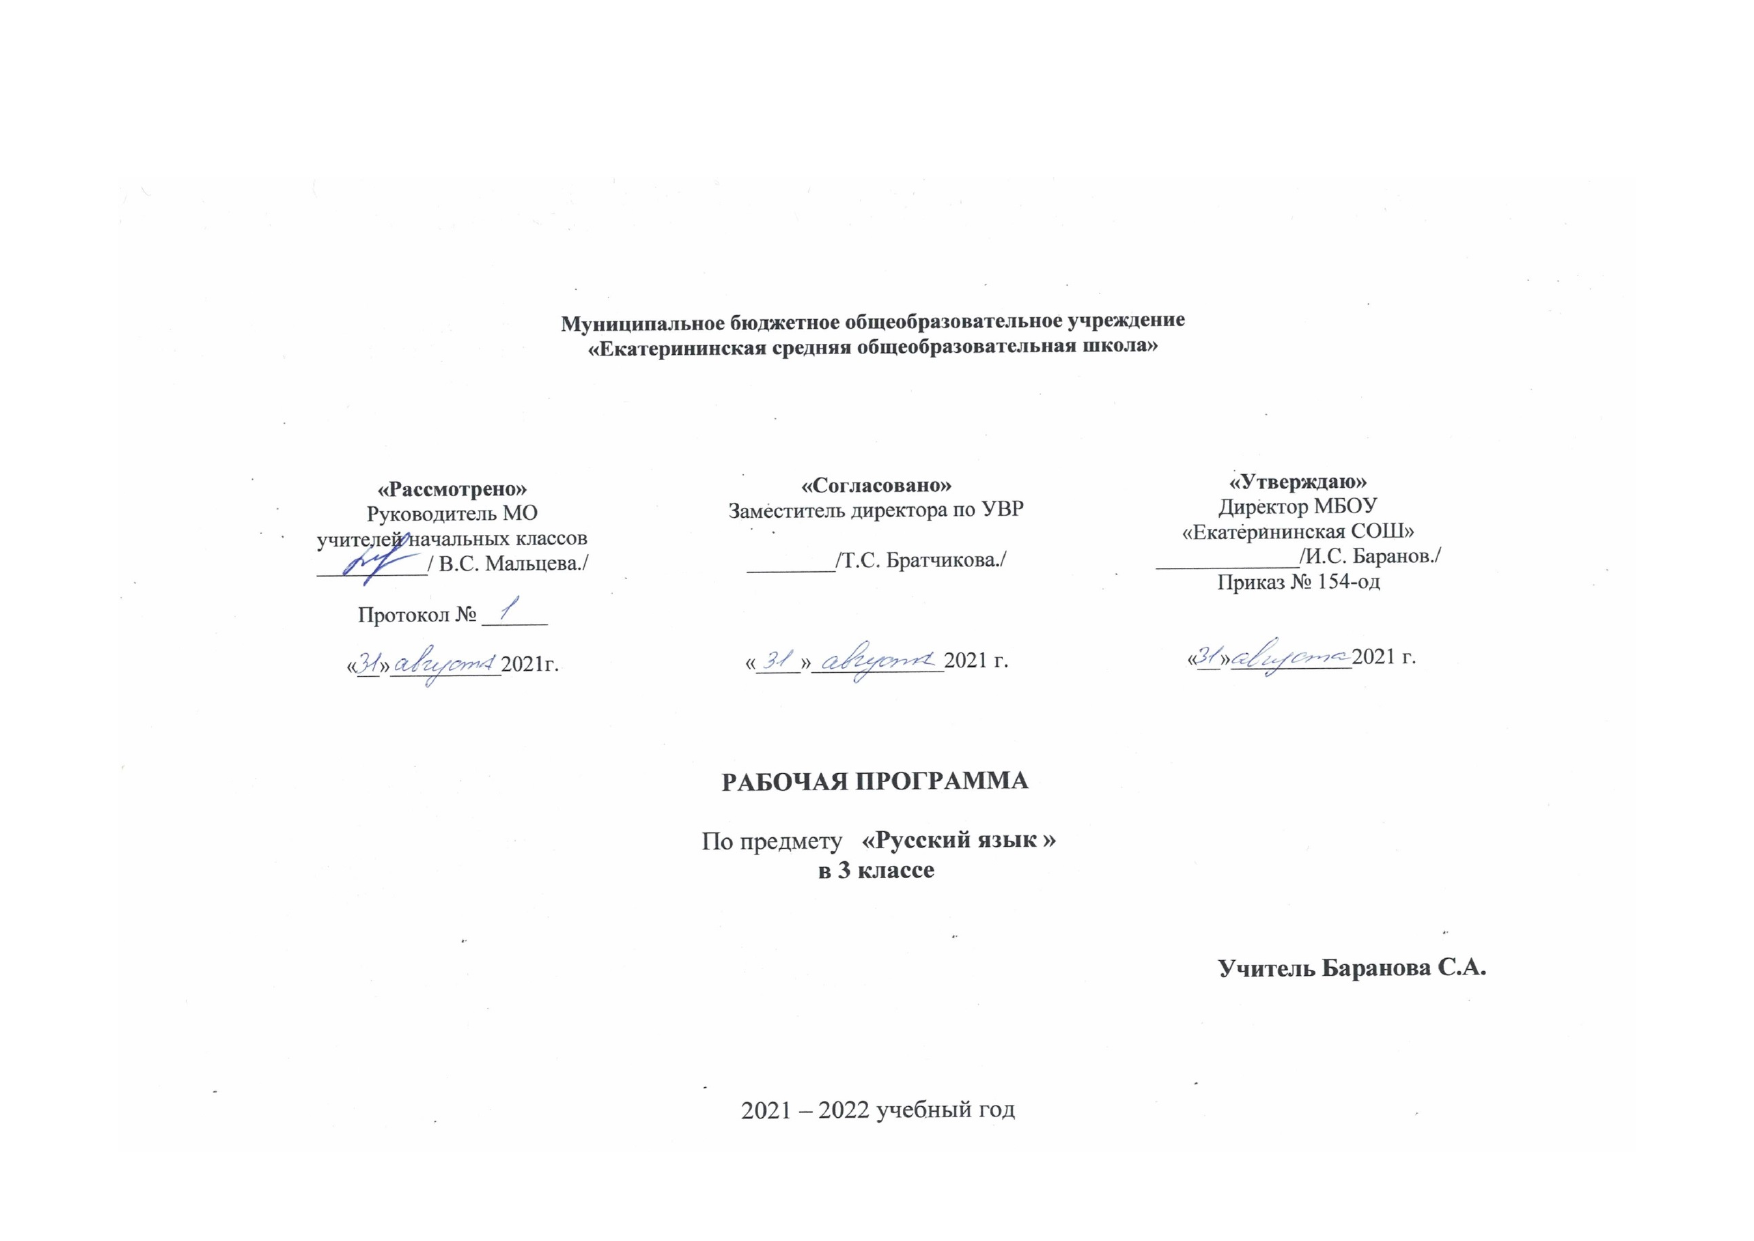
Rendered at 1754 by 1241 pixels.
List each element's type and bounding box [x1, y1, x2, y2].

picture [118, 177, 1636, 1152]
